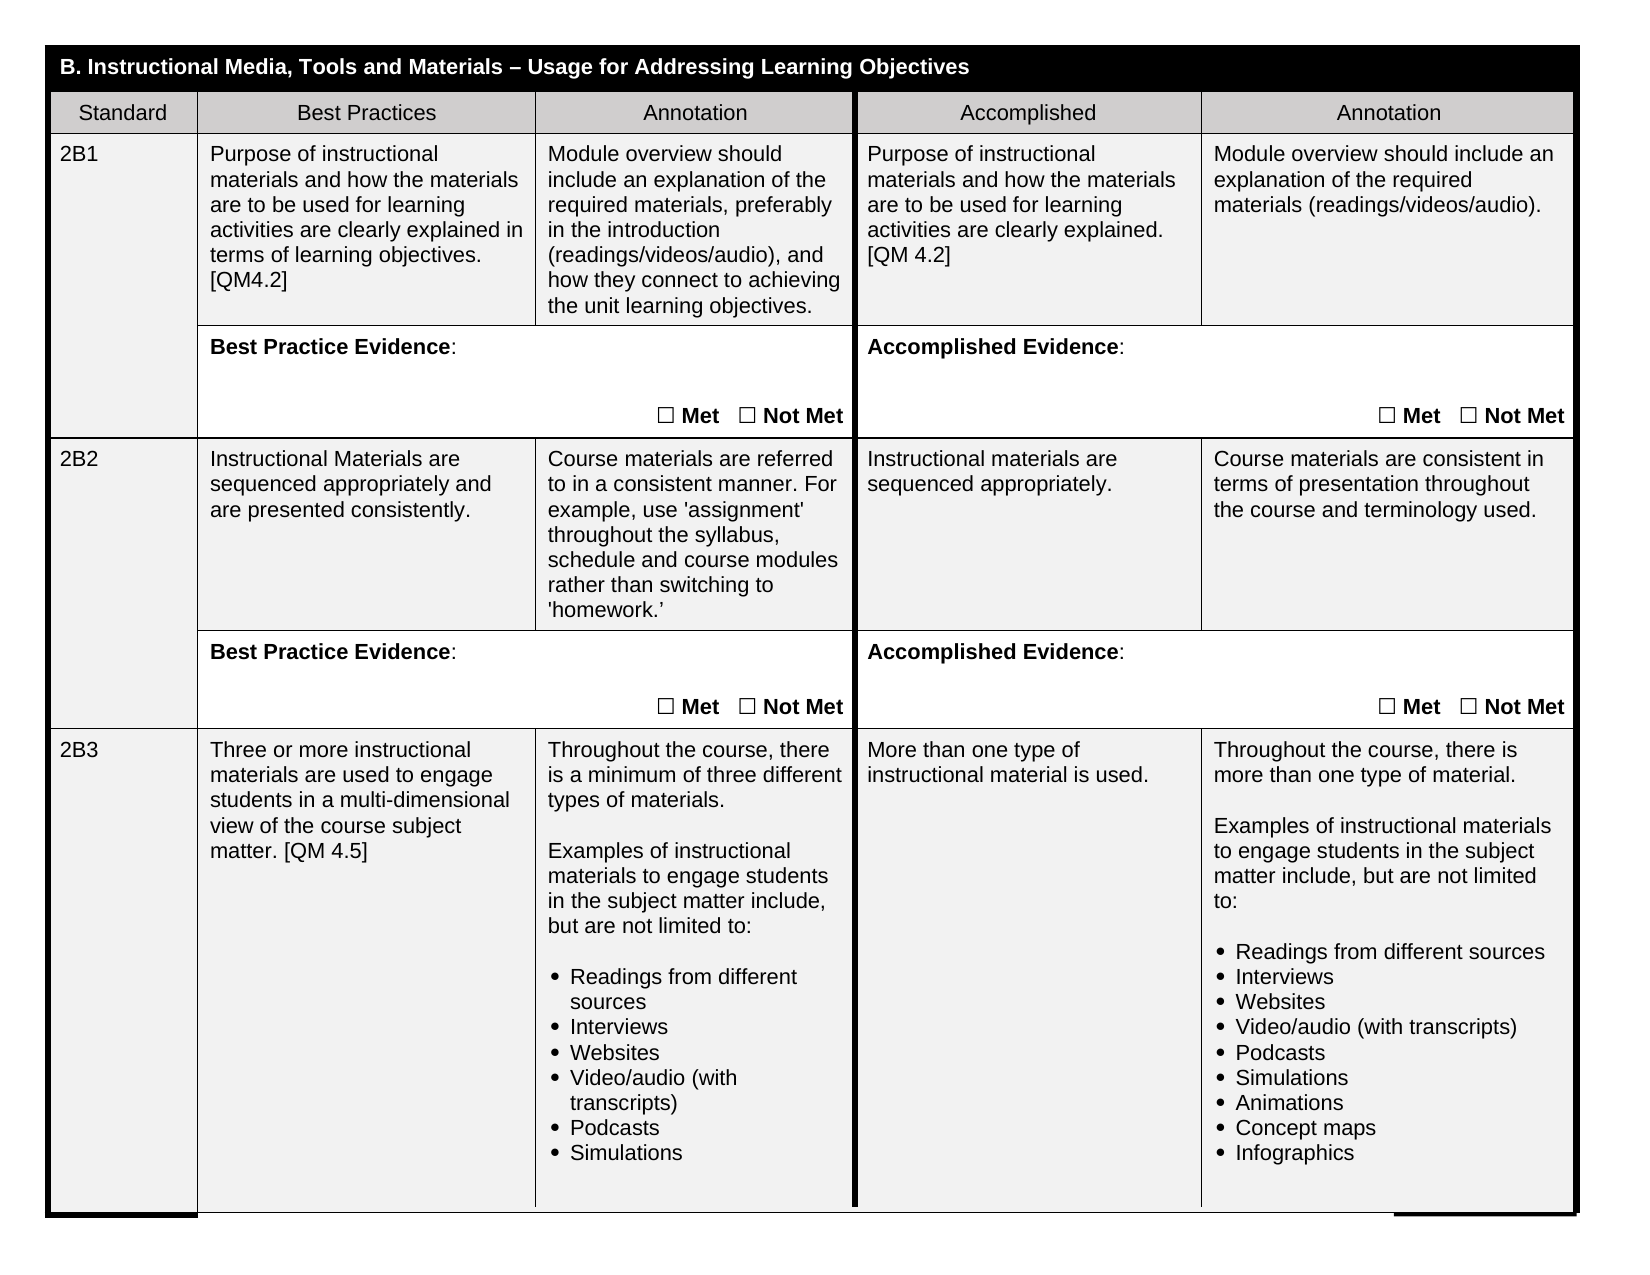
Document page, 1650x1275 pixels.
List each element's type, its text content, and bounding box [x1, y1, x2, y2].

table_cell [855, 729, 1201, 1212]
table_cell Annotation [536, 92, 852, 133]
table_cell Instructional materials are sequenced appropriately. [858, 439, 1201, 630]
table_cell Best Practice Evidence: [198, 631, 852, 682]
table_cell Met Not Met [858, 683, 1573, 728]
table_cell Accomplished Evidence: [858, 326, 1573, 392]
table_cell Best Practices [198, 92, 535, 133]
table_header B. Instructional Media, Tools and Materials – Usage for Addressing Learning Objectives [51, 46, 1573, 86]
table_cell Best Practice Evidence: [198, 326, 852, 392]
table_cell 2B2 [51, 439, 197, 728]
table_cell Course materials are referred to in a consistent manner. For example, use 'assignment' throughout the syllabus, schedule and course modules rather than switching to 'homework.’ [536, 439, 852, 630]
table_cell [198, 729, 536, 1212]
table_cell Accomplished [858, 92, 1201, 133]
table_cell Met Not Met [858, 393, 1573, 437]
table_cell Instructional Materials are sequenced appropriately and are presented consistently. [198, 439, 535, 630]
table_cell Standard [51, 92, 197, 133]
table_cell Course materials are consistent in terms of presentation throughout the course and terminology used. [1202, 439, 1573, 630]
table_cell Accomplished Evidence: [858, 631, 1573, 682]
table_cell Module overview should include an explanation of the required materials (readings/videos/audio). [1202, 134, 1573, 325]
table_cell Met Not Met [198, 392, 852, 437]
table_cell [536, 729, 855, 1212]
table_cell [1201, 729, 1573, 1212]
table_cell Purpose of instructional materials and how the materials are to be used for learning activities are clearly explained in terms of learning objectives. [QM4.2] [198, 134, 535, 325]
table_cell Purpose of instructional materials and how the materials are to be used for learning activities are clearly explained. [QM 4.2] [858, 134, 1201, 325]
table_cell Annotation [1202, 92, 1573, 133]
table_cell Met Not Met [198, 683, 852, 728]
table_cell Module overview should include an explanation of the required materials, preferably in the introduction (readings/videos/audio), and how they connect to achieving the unit learning objectives. [536, 134, 852, 325]
table_cell 2B1 [51, 134, 197, 437]
table_cell 2B3 [51, 729, 197, 1212]
